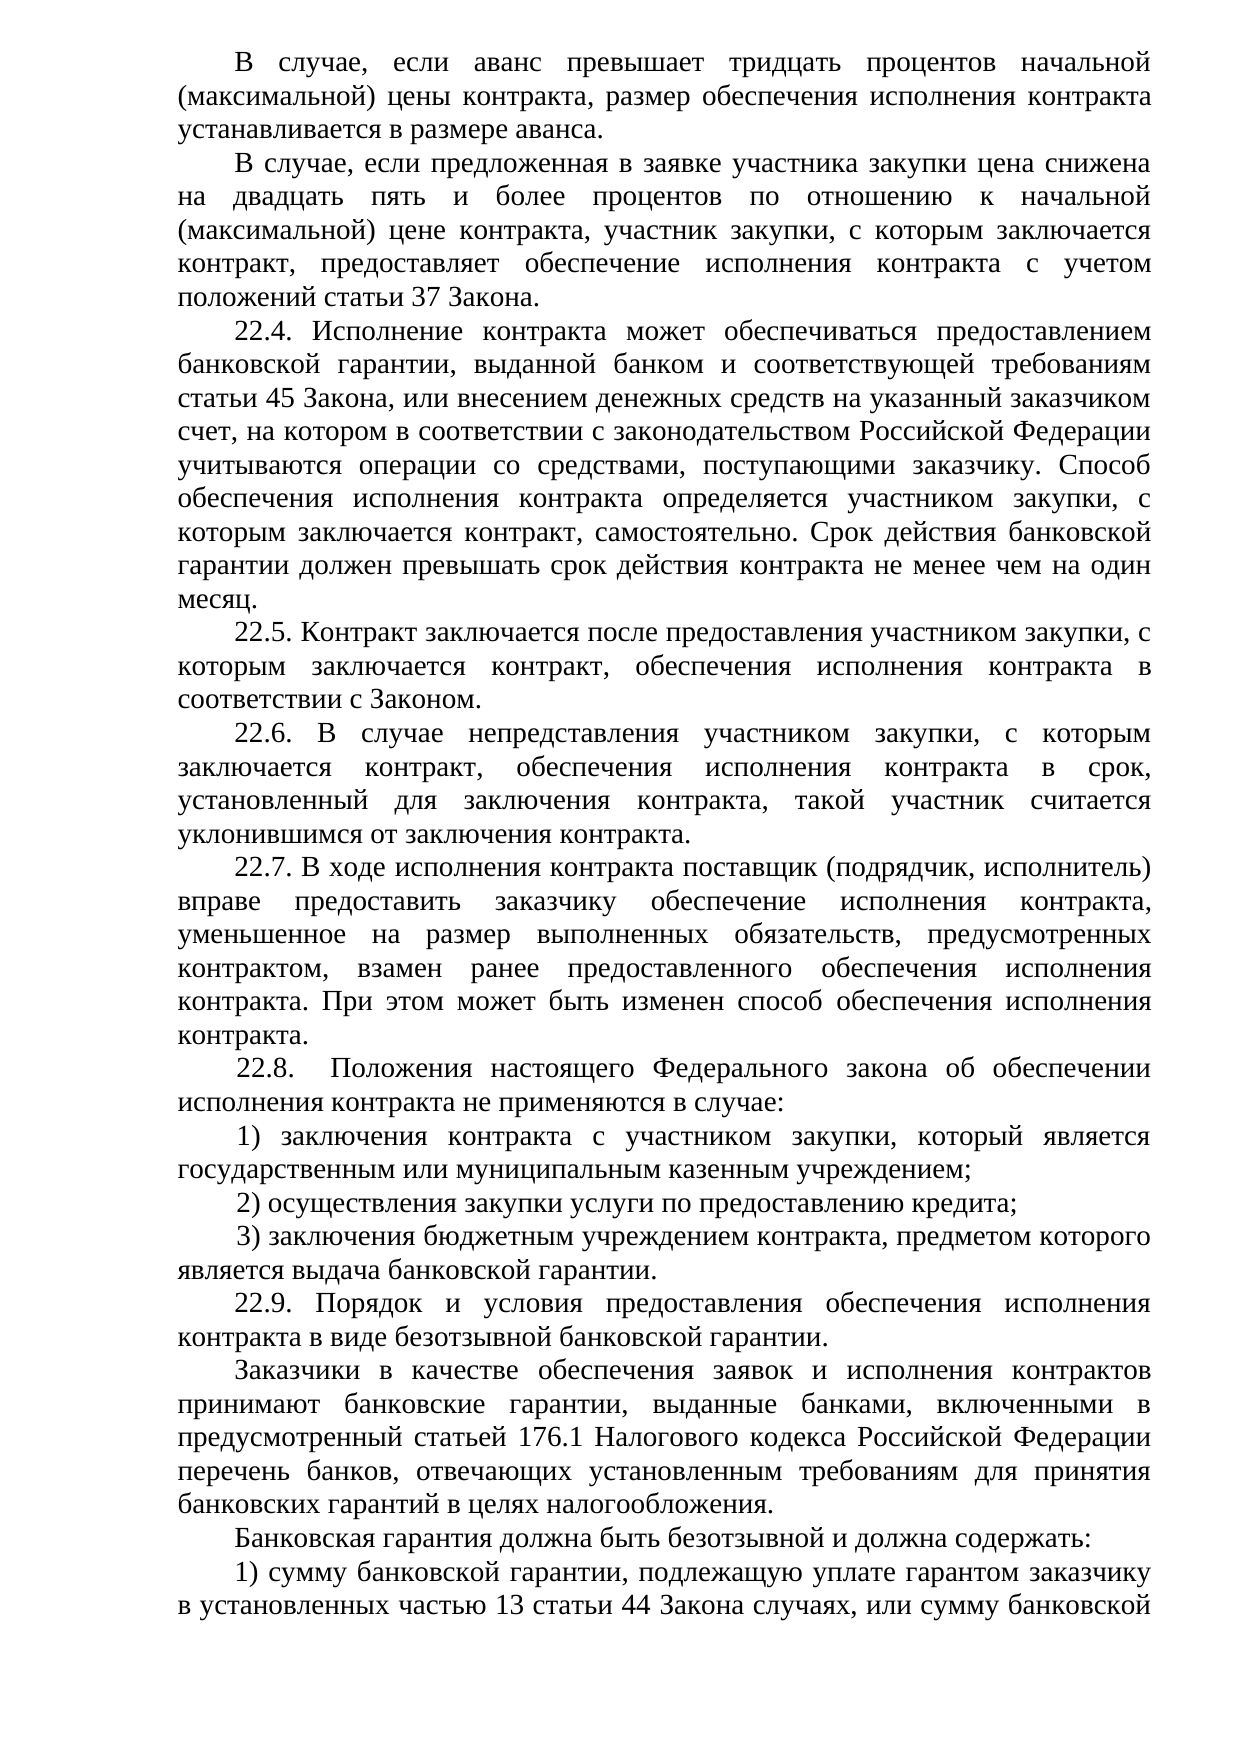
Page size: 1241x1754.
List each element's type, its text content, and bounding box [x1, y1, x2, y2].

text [177, 1554, 1152, 1621]
text Заказчики в качестве обеспечения заявок и исполнения контрактов принимают банковские гарантии, выданные банками, включенными в предусмотренный статьей 176.1 Налогового кодекса Российской Федерации перечень банков, отвечающих установленным требованиям для принятия банковских гарантий в целях налогообложения. [177, 1352, 1152, 1520]
text 1) заключения контракта с участником закупки, который является государственным или муниципальным казенным учреждением; [177, 1118, 1152, 1185]
text 3) заключения бюджетным учреждением контракта, предметом которого является выдача банковской гарантии. [177, 1218, 1152, 1285]
text В случае, если аванс превышает тридцать процентов начальной (максимальной) цены контракта, размер обеспечения исполнения контракта устанавливается в размере аванса. [177, 44, 1152, 145]
text 22.7. В ходе исполнения контракта поставщик (подрядчик, исполнитель) вправе предоставить заказчику обеспечение исполнения контракта, уменьшенное на размер выполненных обязательств, предусмотренных контрактом, взамен ранее предоставленного обеспечения исполнения контракта. При этом может быть изменен способ обеспечения исполнения контракта. [177, 849, 1152, 1051]
text 22.8. Положения настоящего Федерального закона об обеспечении исполнения контракта не применяются в случае: [177, 1051, 1152, 1118]
text 22.6. В случае непредставления участником закупки, с которым заключается контракт, обеспечения исполнения контракта в срок, установленный для заключения контракта, такой участник считается уклонившимся от заключения контракта. [177, 715, 1152, 849]
text Банковская гарантия должна быть безотзывной и должна содержать: [177, 1520, 1152, 1554]
text 22.5. Контракт заключается после предоставления участником закупки, с которым заключается контракт, обеспечения исполнения контракта в соответствии с Законом. [177, 614, 1152, 715]
text 22.9. Порядок и условия предоставления обеспечения исполнения контракта в виде безотзывной банковской гарантии. [177, 1285, 1152, 1352]
text В случае, если предложенная в заявке участника закупки цена снижена на двадцать пять и более процентов по отношению к начальной (максимальной) цене контракта, участник закупки, с которым заключается контракт, предоставляет обеспечение исполнения контракта с учетом положений статьи 37 Закона. [177, 145, 1152, 313]
text 2) осуществления закупки услуги по предоставлению кредита; [177, 1185, 1152, 1218]
text 22.4. Исполнение контракта может обеспечиваться предоставлением банковской гарантии, выданной банком и соответствующей требованиям статьи 45 Закона, или внесением денежных средств на указанный заказчиком счет, на котором в соответствии с законодательством Российской Федерации учитываются операции со средствами, поступающими заказчику. Способ обеспечения исполнения контракта определяется участником закупки, с которым заключается контракт, самостоятельно. Срок действия банковской гарантии должен превышать срок действия контракта не менее чем на один месяц. [177, 313, 1152, 614]
